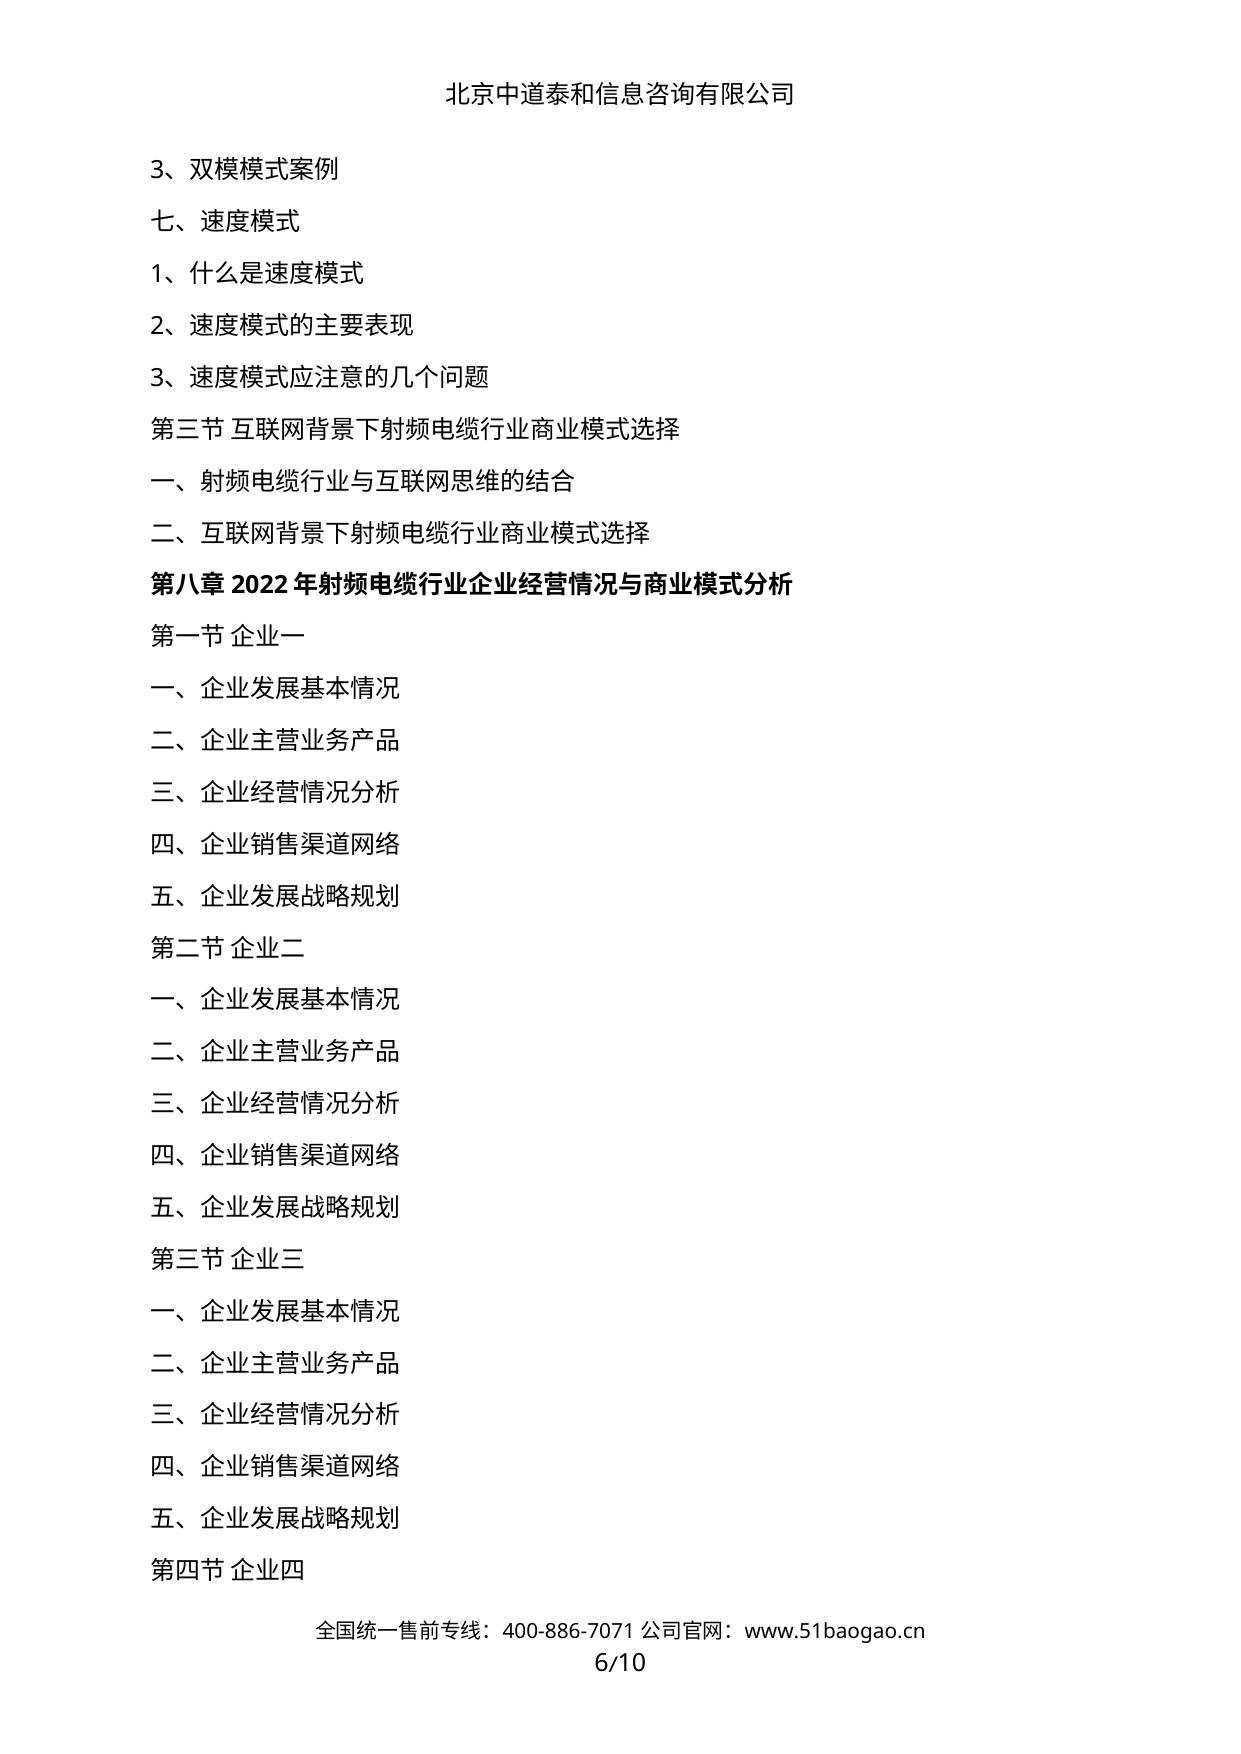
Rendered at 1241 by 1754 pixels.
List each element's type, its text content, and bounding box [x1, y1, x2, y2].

text 2、速度模式的主要表现 [150, 306, 1090, 342]
text 二、互联网背景下射频电缆行业商业模式选择 [150, 513, 1090, 549]
text 四、企业销售渠道网络 [150, 1447, 1090, 1483]
text 第一节 企业一 [150, 617, 1090, 653]
text 第二节 企业二 [150, 928, 1090, 964]
text 二、企业主营业务产品 [150, 1032, 1090, 1068]
text 二、企业主营业务产品 [150, 721, 1090, 757]
text 五、企业发展战略规划 [150, 1499, 1090, 1535]
text 第四节 企业四 [150, 1551, 1090, 1587]
text 三、企业经营情况分析 [150, 1084, 1090, 1120]
text 一、企业发展基本情况 [150, 669, 1090, 705]
text 一、企业发展基本情况 [150, 980, 1090, 1016]
text 四、企业销售渠道网络 [150, 1136, 1090, 1172]
text 3、速度模式应注意的几个问题 [150, 357, 1090, 394]
text 五、企业发展战略规划 [150, 876, 1090, 912]
text 二、企业主营业务产品 [150, 1343, 1090, 1379]
text 1、什么是速度模式 [150, 254, 1090, 290]
text 三、企业经营情况分析 [150, 1395, 1090, 1431]
text 三、企业经营情况分析 [150, 772, 1090, 809]
text 3、双模模式案例 [150, 150, 1090, 186]
text 第三节 企业三 [150, 1239, 1090, 1276]
text 第八章 2022年射频电缆行业企业经营情况与商业模式分析 [150, 565, 1090, 601]
text 一、企业发展基本情况 [150, 1291, 1090, 1327]
text 第三节 互联网背景下射频电缆行业商业模式选择 [150, 409, 1090, 446]
text 四、企业销售渠道网络 [150, 824, 1090, 861]
text 五、企业发展战略规划 [150, 1187, 1090, 1224]
text 一、射频电缆行业与互联网思维的结合 [150, 461, 1090, 497]
text 七、速度模式 [150, 202, 1090, 238]
